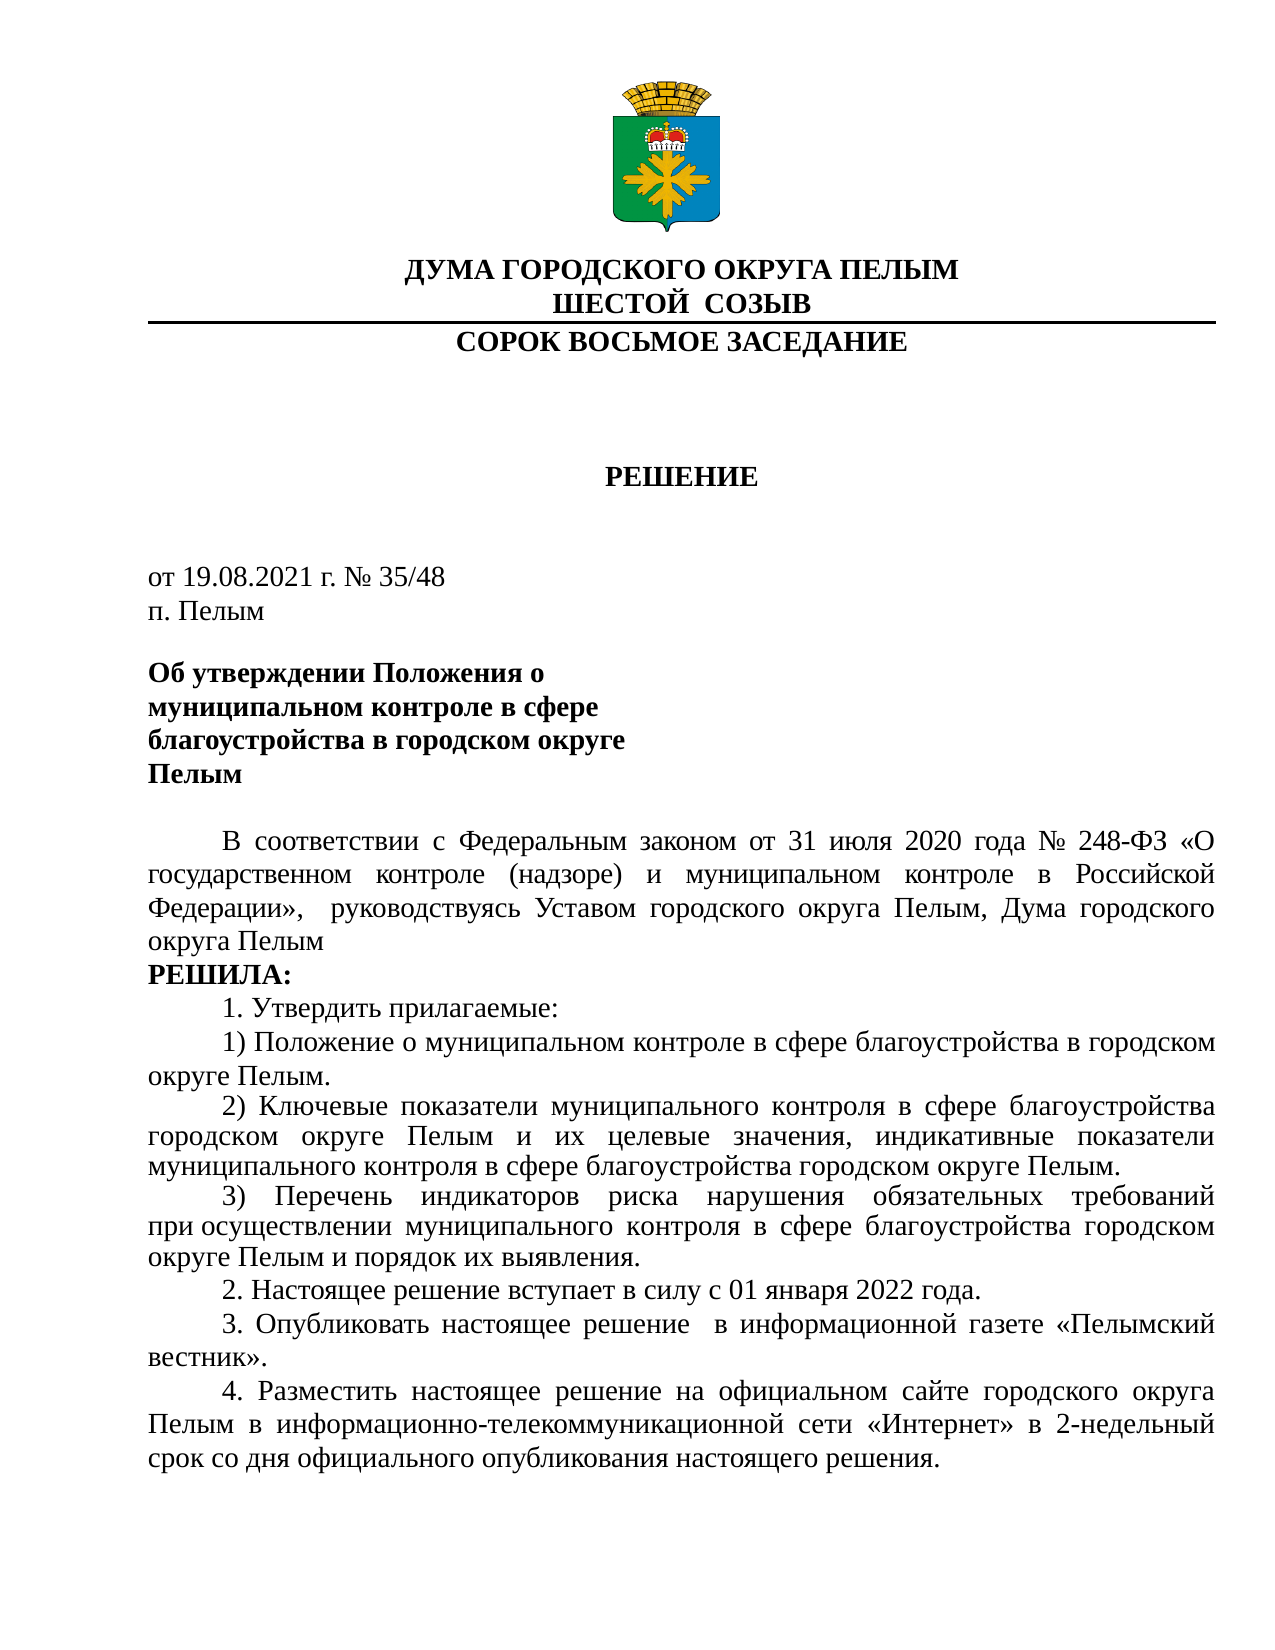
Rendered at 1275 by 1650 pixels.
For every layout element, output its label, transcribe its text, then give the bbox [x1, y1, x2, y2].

text 2. Настоящее решение вступает в силу с 01 января 2022 года. [148, 1272, 1216, 1306]
text РЕШЕНИЕ [148, 459, 1216, 492]
text ШЕСТОЙ СОЗЫВ [148, 286, 1216, 321]
picture [612, 81, 720, 232]
text РЕШИЛА: [148, 957, 1216, 991]
text 1. Утвердить прилагаемые: [148, 991, 1216, 1024]
text ДУМА ГОРОДСКОГО ОКРУГА ПЕЛЫМ [148, 252, 1216, 286]
text 1) Положение о муниципальном контроле в сфере благоустройства в городском округе Пелым. [148, 1024, 1216, 1091]
text 3. Опубликовать настоящее решение в информационной газете «Пелымский вестник». [148, 1306, 1216, 1373]
text от 19.08.2021 г. № 35/48 [148, 559, 1216, 593]
text В соответствии с Федеральным законом от 31 июля 2020 года № 248-ФЗ «О государственном контроле (надзоре) и муниципальном контроле в Российской Федерации», руководствуясь Уставом городского округа Пелым, Дума городского округа Пелым [148, 823, 1216, 957]
table_header Об утверждении Положения о муниципальном контроле в сфере благоустройства в городском округе Пелым [136, 626, 711, 789]
text СОРОК ВОСЬМОЕ ЗАСЕДАНИЕ [148, 324, 1216, 358]
text п. Пелым [148, 593, 1216, 626]
text 2) Ключевые показатели муниципального контроля в сфере благоустройства городском округе Пелым и их целевые значения, индикативные показатели муниципального контроля в сфере благоустройства городском округе Пелым. [148, 1091, 1216, 1182]
text 3) Перечень индикаторов риска нарушения обязательных требований при осуществлении муниципального контроля в сфере благоустройства городском округе Пелым и порядок их выявления. [148, 1182, 1216, 1272]
text 4. Разместить настоящее решение на официальном сайте городского округа Пелым в информационно-телекоммуникационной сети «Интернет» в 2-недельный срок со дня официального опубликования настоящего решения. [148, 1373, 1216, 1473]
